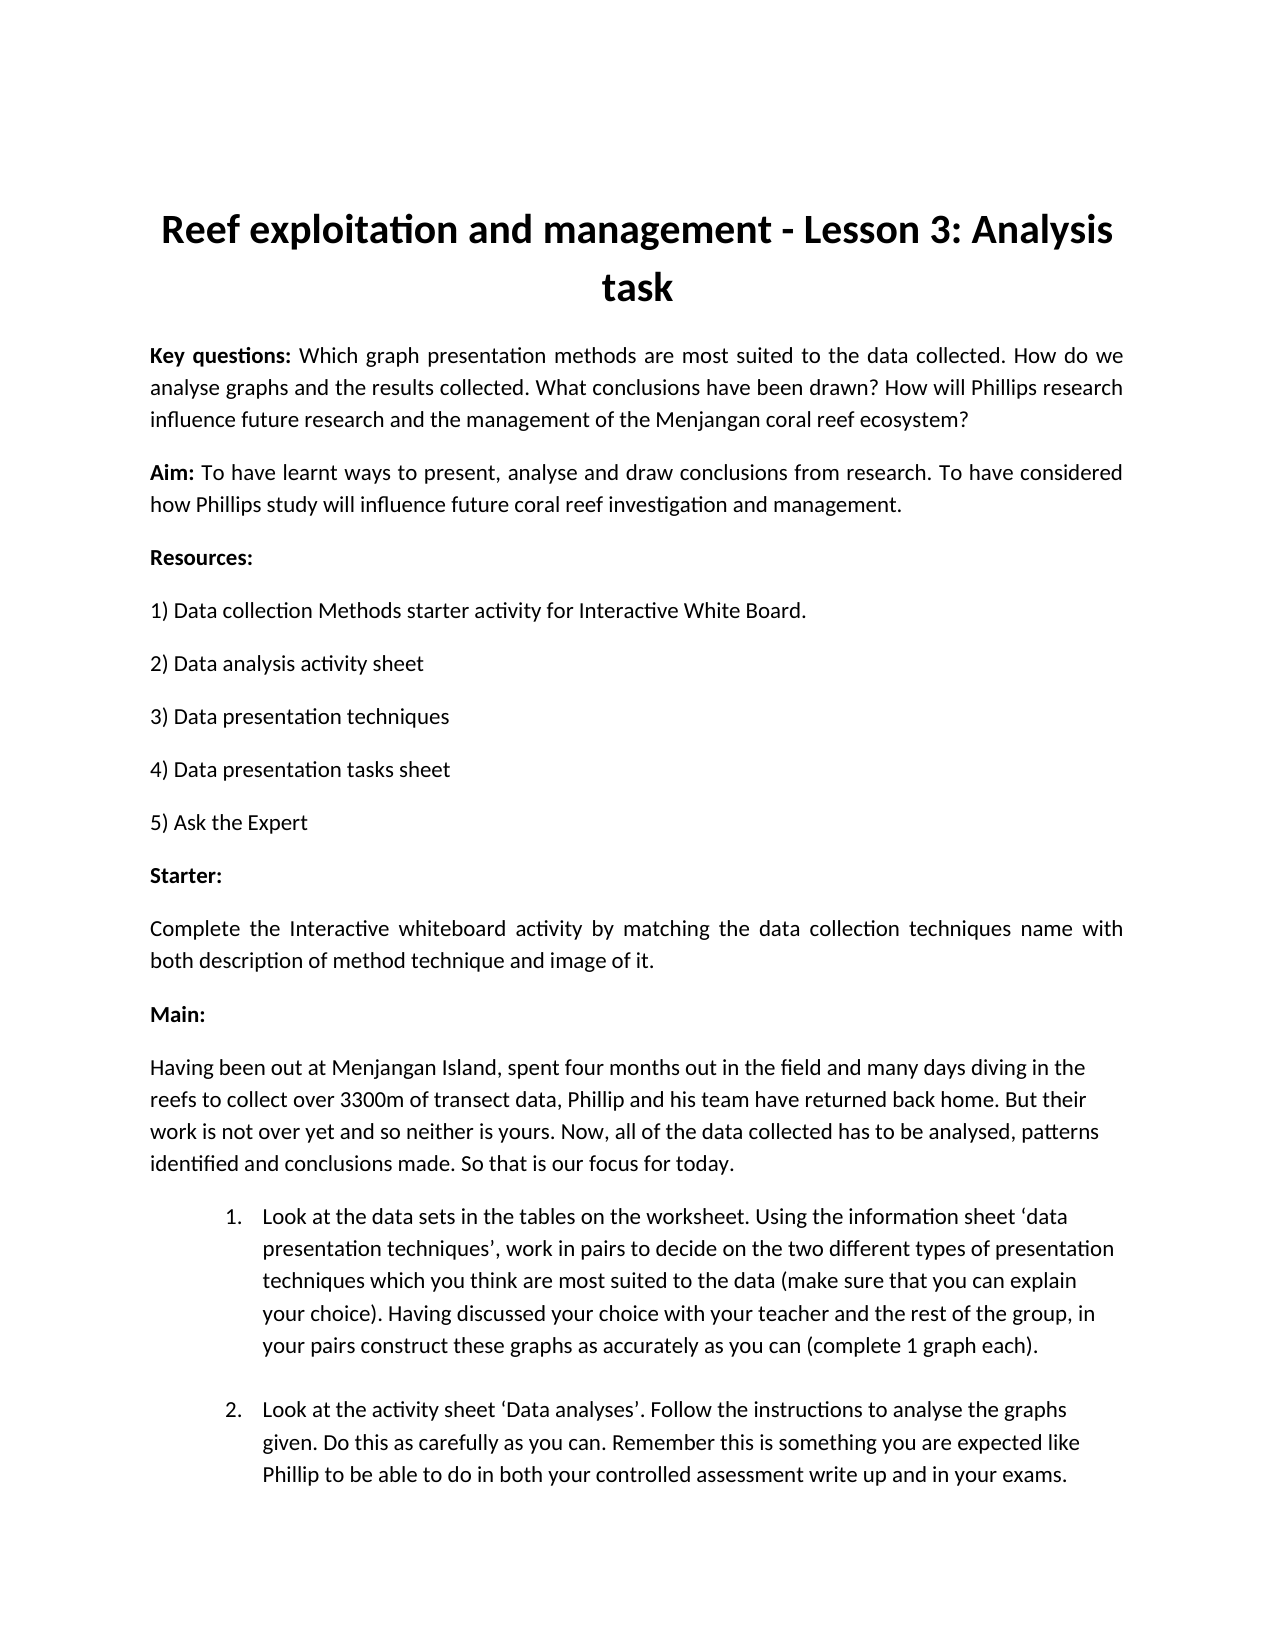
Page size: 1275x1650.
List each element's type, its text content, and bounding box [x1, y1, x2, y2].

text 1) Data collection Methods starter activity for Interactive White Board. [150, 596, 1125, 624]
text Aim: To have learnt ways to present, analyse and draw conclusions from research. To have considered how Phillips study will influence future coral reef investigation and management. [150, 458, 1125, 518]
text Resources: [150, 543, 1125, 571]
text Reef exploitation and management - Lesson 3: Analysis task [150, 203, 1125, 312]
text Complete the Interactive whiteboard activity by matching the data collection techniques name with both description of method technique and image of it. [150, 914, 1125, 975]
text Starter: [150, 861, 1125, 889]
list Look at the activity sheet ‘Data analyses’. Follow the instructions to analyse the graphs given. Do this as carefully as you can. Remember this is something you are expected like Phillip to be able to do in both your controlled assessment write up and in your exams. [225, 1395, 1125, 1488]
text Main: [150, 1000, 1125, 1028]
text 3) Data presentation techniques [150, 702, 1125, 730]
text 4) Data presentation tasks sheet [150, 755, 1125, 783]
list Look at the data sets in the tables on the worksheet. Using the information sheet ‘data presentation techniques’, work in pairs to decide on the two different types of presentation techniques which you think are most suited to the data (make sure that you can explain your choice). Having discussed your choice with your teacher and the rest of the group, in your pairs construct these graphs as accurately as you can (complete 1 graph each). [225, 1202, 1125, 1359]
text Key questions: Which graph presentation methods are most suited to the data collected. How do we analyse graphs and the results collected. What conclusions have been drawn? How will Phillips research influence future research and the management of the Menjangan coral reef ecosystem? [150, 341, 1125, 433]
text Having been out at Menjangan Island, spent four months out in the field and many days diving in the reefs to collect over 3300m of transect data, Phillip and his team have returned back home. But their work is not over yet and so neither is yours. Now, all of the data collected has to be analysed, patterns identified and conclusions made. So that is our focus for today. [150, 1053, 1125, 1177]
text 2) Data analysis activity sheet [150, 649, 1125, 677]
text 5) Ask the Expert [150, 808, 1125, 836]
